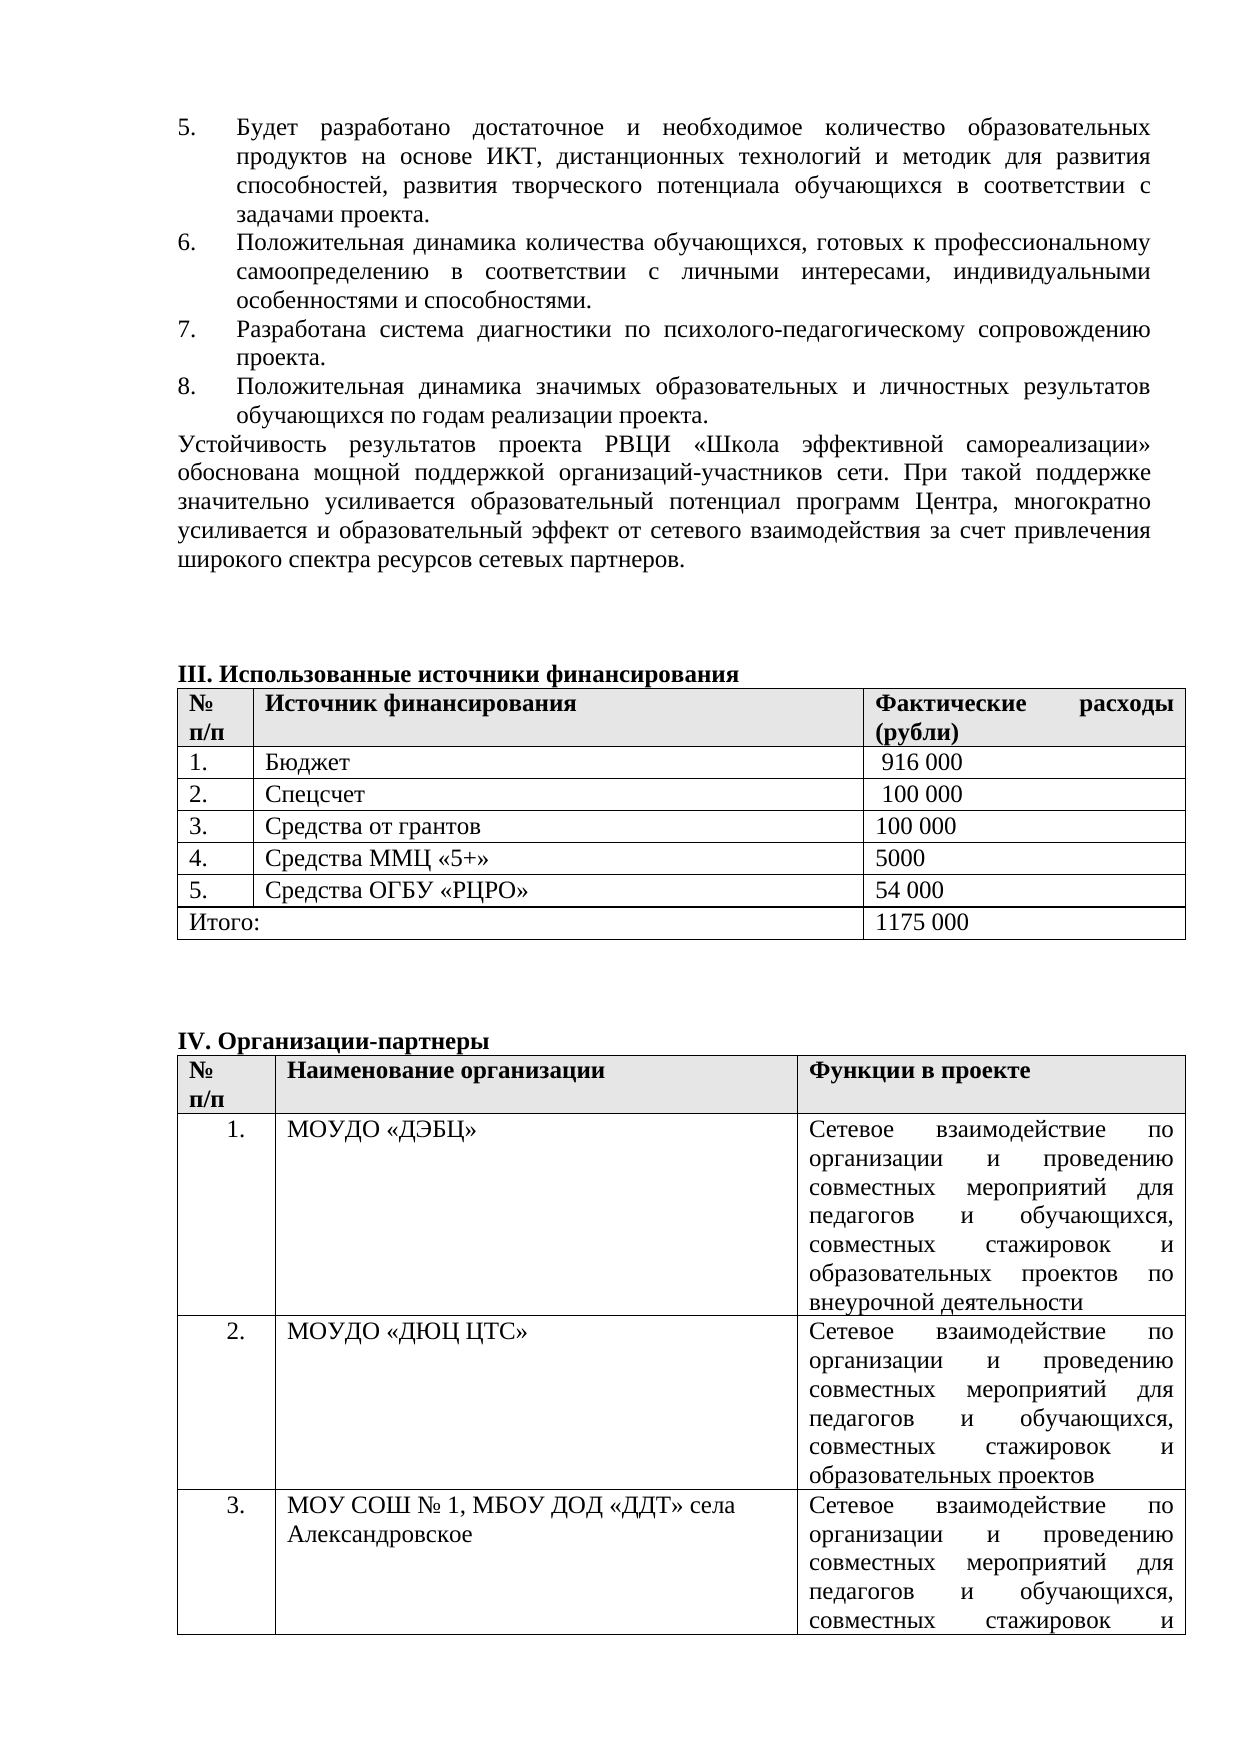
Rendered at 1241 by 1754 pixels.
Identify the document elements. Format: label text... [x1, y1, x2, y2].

table_cell 54 000 [864, 875, 1185, 906]
text III. Использованные источники финансирования [177, 659, 1152, 687]
table_cell 2. [178, 779, 253, 810]
table_cell 3. [178, 811, 253, 842]
table_cell 100 000 [864, 779, 1185, 810]
list Разработана система диагностики по психолого-педагогическому сопровождению проекта. [177, 314, 1152, 371]
table_cell Средства ОГБУ «РЦРО» [254, 875, 863, 906]
table_cell 1175 000 [864, 908, 1185, 938]
table_header Источник финансирования [254, 689, 863, 746]
table_cell Бюджет [254, 747, 863, 778]
table_cell Сетевое взаимодействие по организации и проведению совместных мероприятий для педагогов и обучающихся, совместных стажировок и образовательных проектов по внеурочной деятельности [798, 1114, 1185, 1315]
table_header № п/п [178, 689, 253, 746]
table_cell 5. [178, 875, 253, 906]
table_cell МОУДО «ДЮЦ ЦТС» [276, 1316, 797, 1489]
table_cell Спецсчет [254, 779, 863, 810]
table_cell 4. [178, 843, 253, 874]
text IV. Организации-партнеры [177, 1026, 1152, 1054]
table_cell 100 000 [864, 811, 1185, 842]
table_cell 1. [178, 747, 253, 778]
list Положительная динамика значимых образовательных и личностных результатов обучающихся по годам реализации проекта. [177, 371, 1152, 429]
table_cell [178, 1490, 275, 1634]
table_cell 916 000 [864, 747, 1185, 778]
table_cell Итого: [178, 908, 863, 938]
table_cell [178, 1316, 275, 1489]
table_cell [798, 1490, 1185, 1634]
table_cell Средства от грантов [254, 811, 863, 842]
table_cell 5000 [864, 843, 1185, 874]
table_cell Средства ММЦ «5+» [254, 843, 863, 874]
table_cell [276, 1490, 797, 1634]
text Устойчивость результатов проекта РВЦИ «Школа эффективной самореализации» обоснована мощной поддержкой организаций-участников сети. При такой поддержке значительно усиливается образовательный потенциал программ Центра, многократно усиливается и образовательный эффект от сетевого взаимодействия за счет привлечения широкого спектра ресурсов сетевых партнеров. [177, 429, 1152, 572]
table_header № п/п [178, 1056, 275, 1113]
table_cell [178, 1114, 275, 1315]
list Будет разработано достаточное и необходимое количество образовательных продуктов на основе ИКТ, дистанционных технологий и методик для развития способностей, развития творческого потенциала обучающихся в соответствии с задачами проекта. [177, 112, 1152, 227]
list Положительная динамика количества обучающихся, готовых к профессиональному самоопределению в соответствии с личными интересами, индивидуальными особенностями и способностями. [177, 227, 1152, 314]
table_header Функции в проекте [798, 1056, 1185, 1113]
table_header Фактические расходы (рубли) [864, 689, 1185, 746]
table_header Наименование организации [276, 1056, 797, 1113]
table_cell МОУДО «ДЭБЦ» [276, 1114, 797, 1315]
